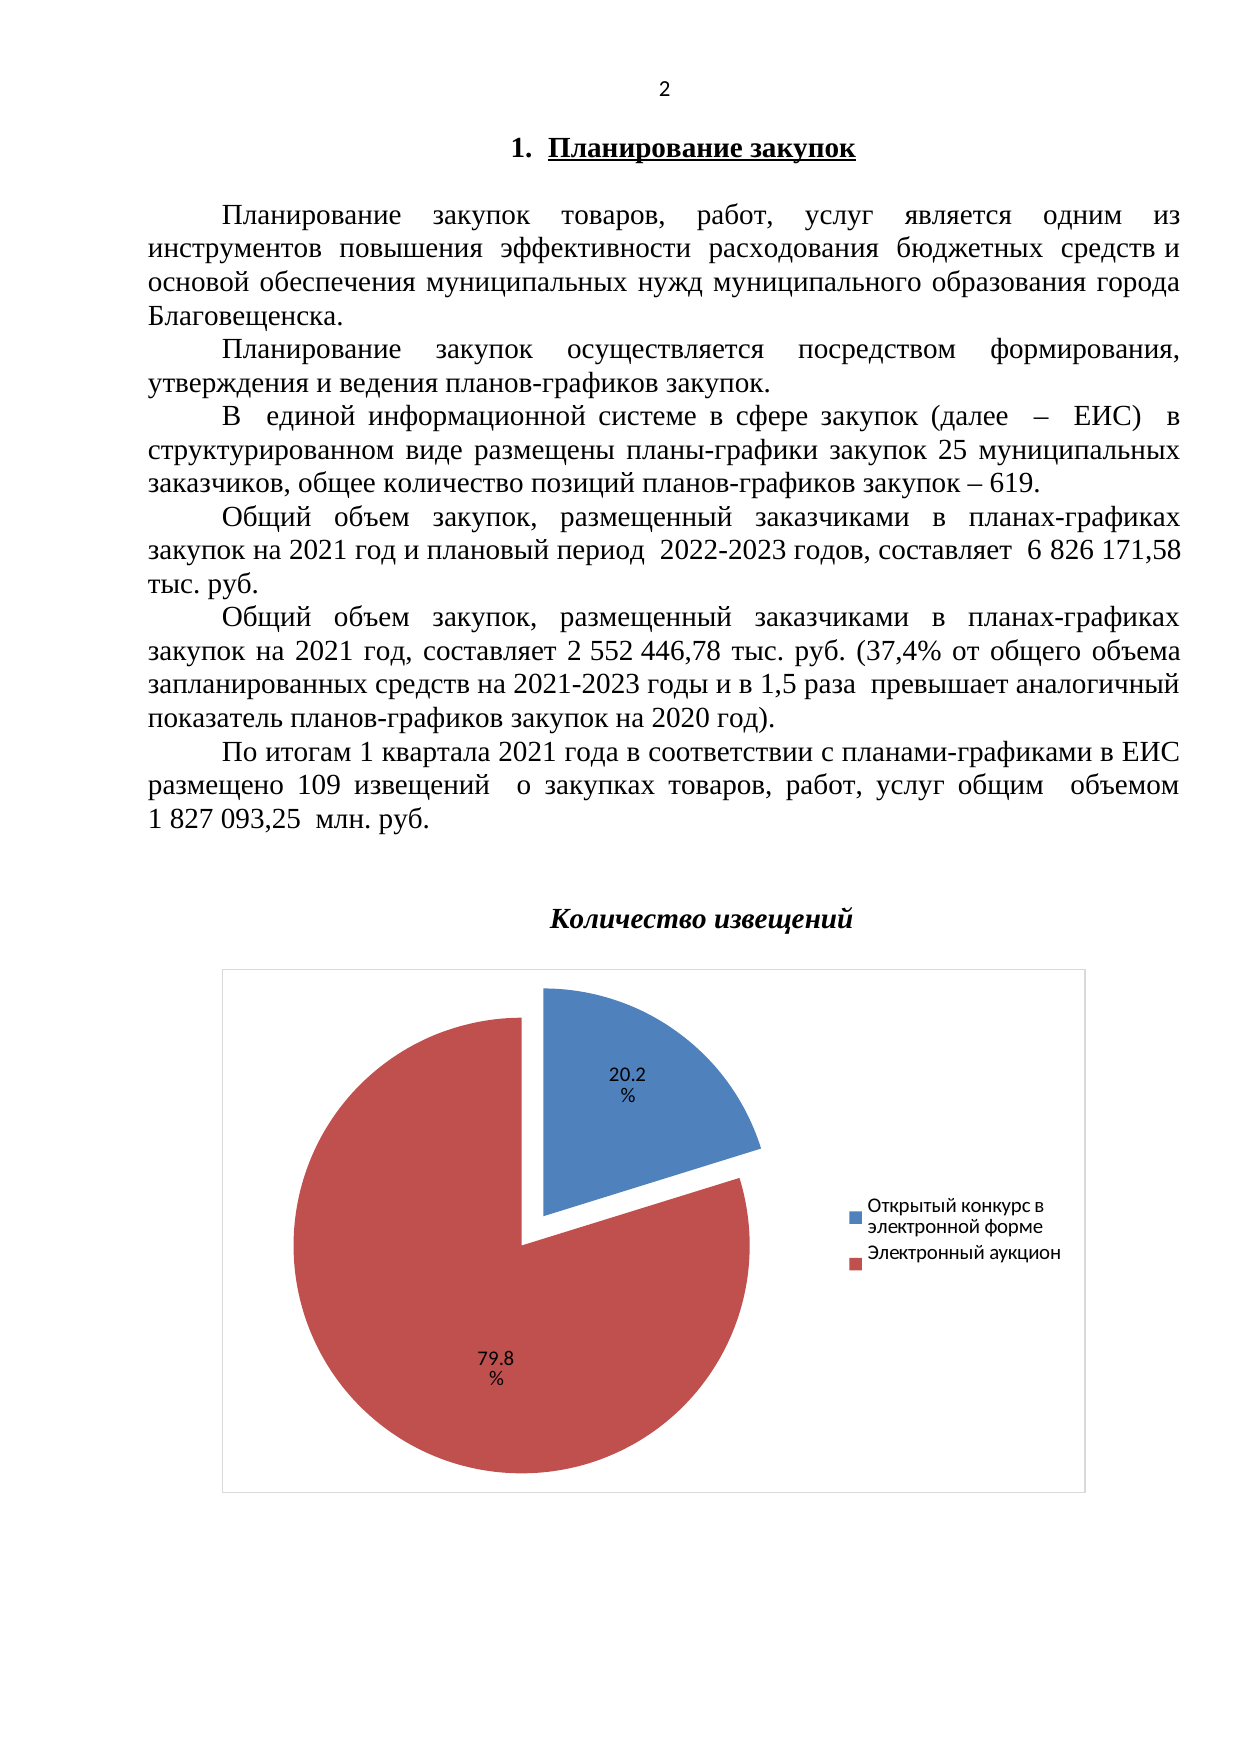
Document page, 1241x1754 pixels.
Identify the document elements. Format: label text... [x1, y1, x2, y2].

text Количество извещений [148, 901, 1181, 935]
list Планирование закупок [185, 130, 1181, 163]
text Общий объем закупок, размещенный заказчиками в планах-графиках закупок на 2021 год, составляет 2 552 446,78 тыс. руб. (37,4% от общего объема запланированных средств на 2021-2023 годы и в 1,5 раза превышает аналогичный показатель планов-графиков закупок на 2020 год). [148, 599, 1181, 734]
text Планирование закупок осуществляется посредством формирования, утверждения и ведения планов-графиков закупок. [148, 331, 1181, 398]
text По итогам 1 квартала 2021 года в соответствии с планами-графиками в ЕИС размещено 109 извещений о закупках товаров, работ, услуг общим объемом 1 827 093,25 млн. руб. [148, 734, 1181, 834]
text Общий объем закупок, размещенный заказчиками в планах-графиках закупок на 2021 год и плановый период 2022-2023 годов, составляет 6 826 171,58 тыс. руб. [148, 499, 1181, 599]
text Планирование закупок товаров, работ, услуг является одним из инструментов повышения эффективности расходования бюджетных средств и основой обеспечения муниципальных нужд муниципального образования города Благовещенска. [148, 197, 1181, 331]
text В единой информационной системе в сфере закупок (далее – ЕИС) в структурированном виде размещены планы-графики закупок 25 муниципальных заказчиков, общее количество позиций планов-графиков закупок – 619. [148, 398, 1181, 499]
